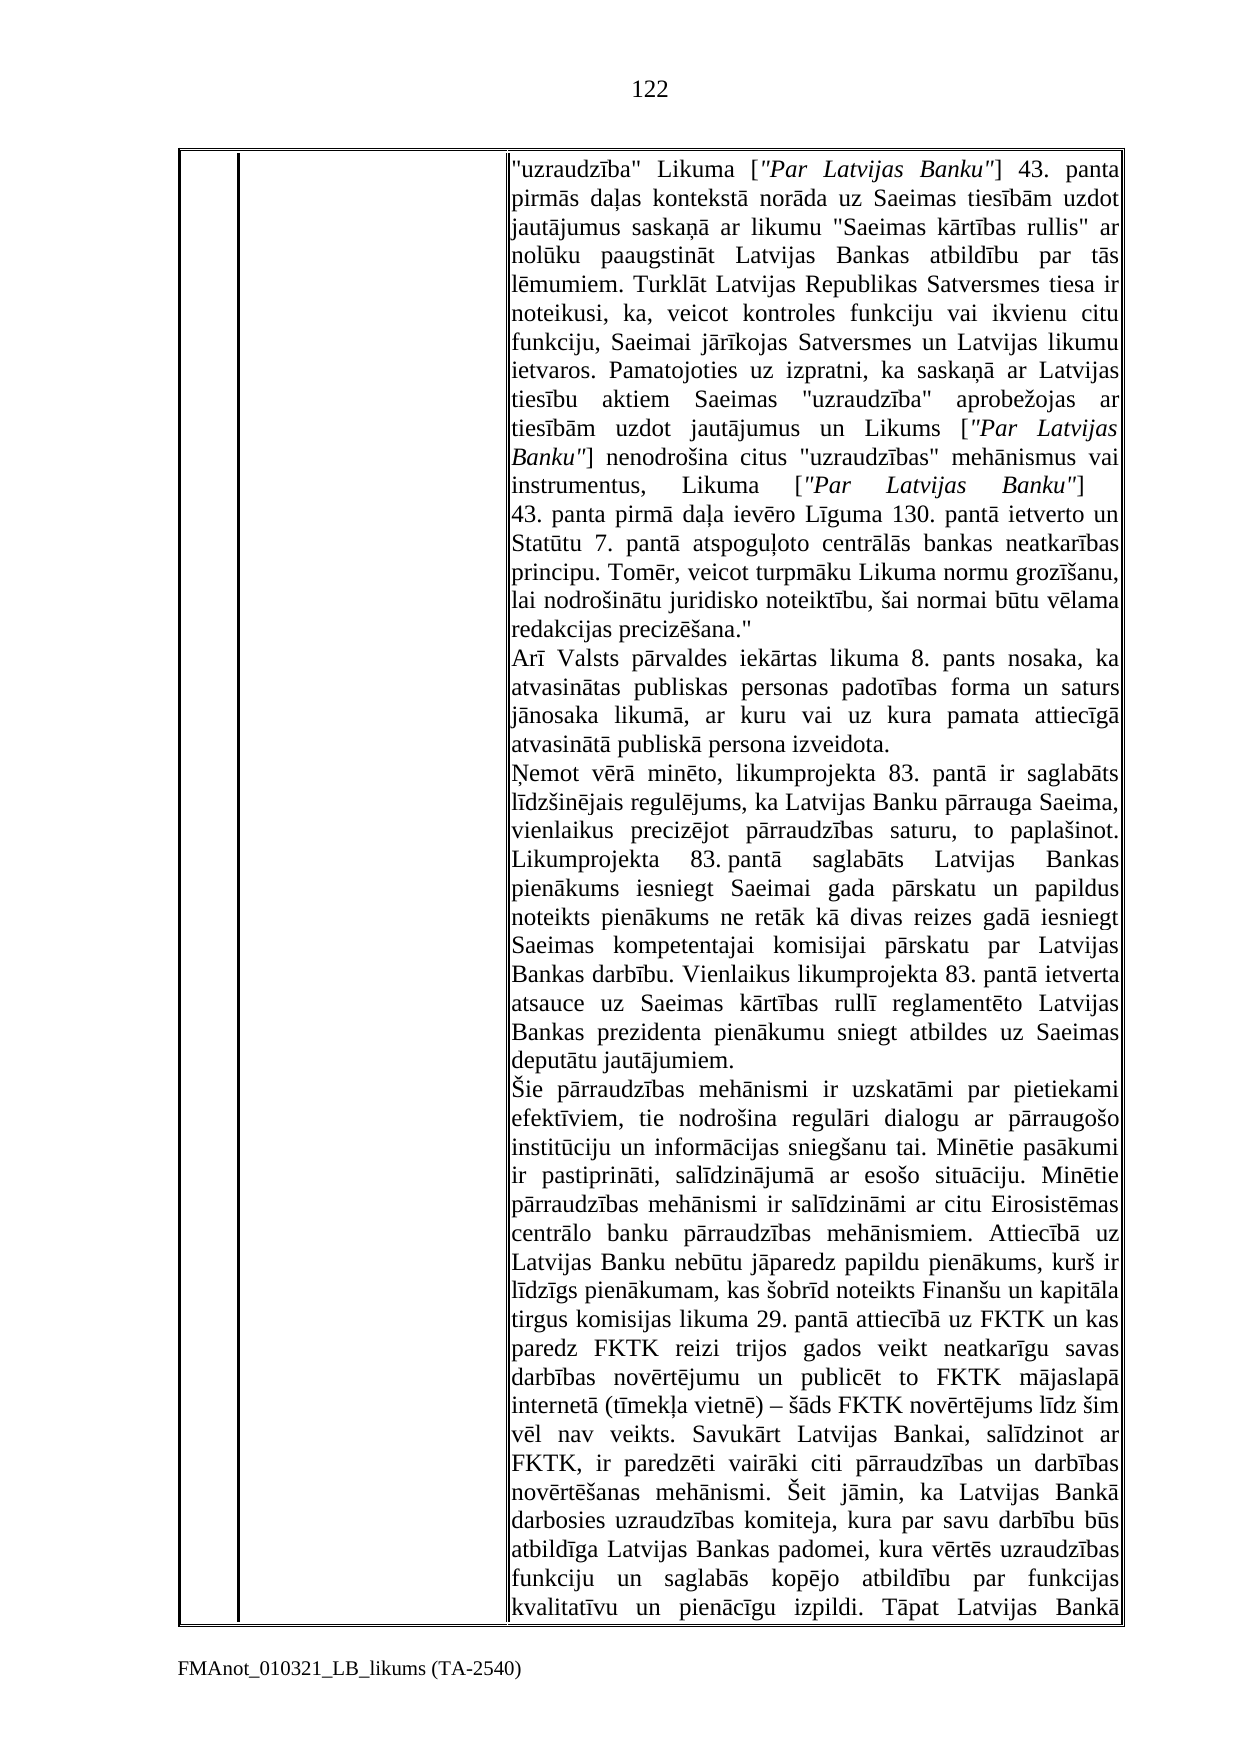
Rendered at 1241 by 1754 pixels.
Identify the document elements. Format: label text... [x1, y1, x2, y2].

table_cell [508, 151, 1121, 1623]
table_cell 2. [181, 151, 238, 1623]
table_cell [238, 149, 508, 1623]
